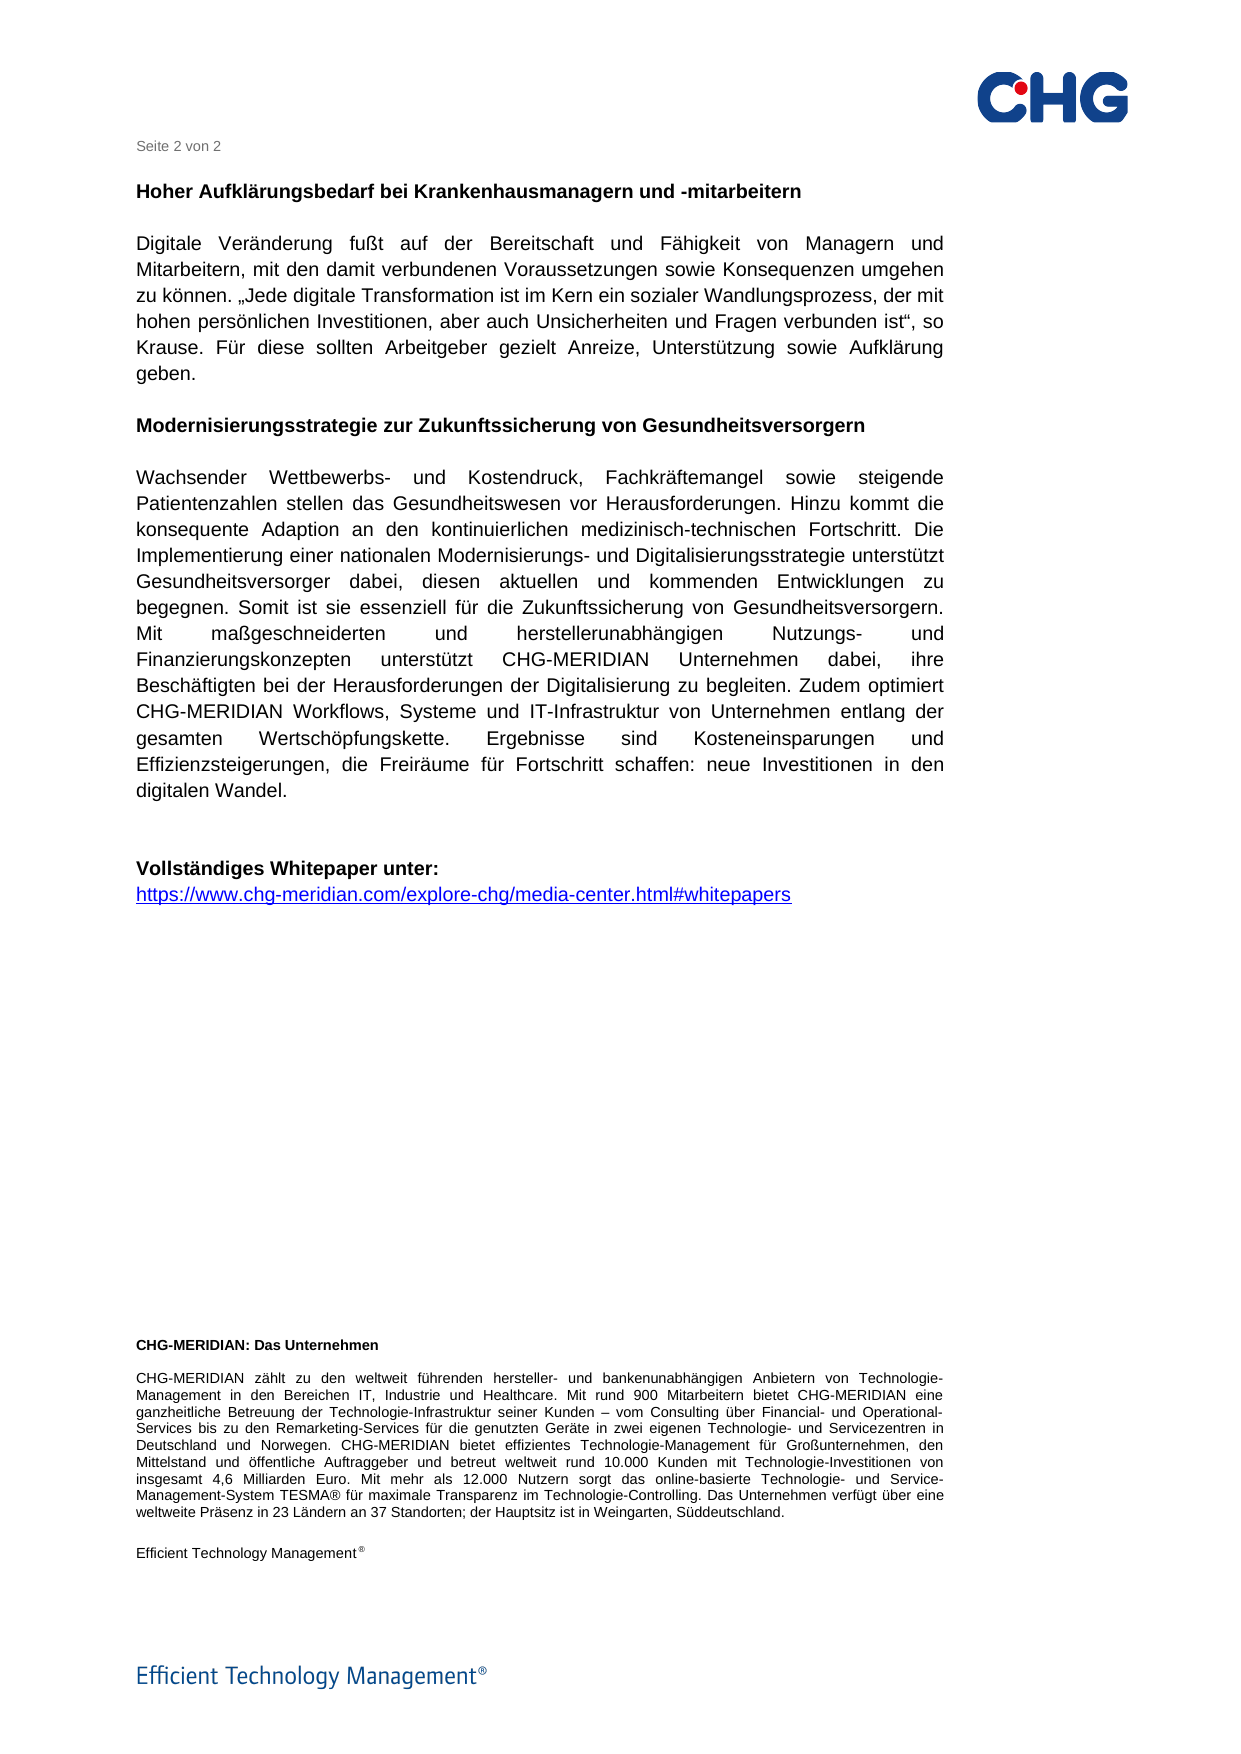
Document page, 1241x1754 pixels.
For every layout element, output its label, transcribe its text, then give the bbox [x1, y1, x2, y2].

picture [126, 1656, 492, 1695]
list CHG-MERIDIAN zählt zu den weltweit führenden hersteller- und bankenunabhängigen Anbietern von Technologie-Management in den Bereichen IT, Industrie und Healthcare. Mit rund 900 Mitarbeitern bietet CHG-MERIDIAN eine ganzheitliche Betreuung der Technologie-Infrastruktur seiner Kunden – vom Consulting über Financial- und Operational-Services bis zu den Remarketing-Services für die genutzten Geräte in zwei eigenen Technologie- und Servicezentren in Deutschland und Norwegen. CHG-MERIDIAN bietet effizientes Technologie-Management für Großunternehmen, den Mittelstand und öffentliche Auftraggeber und betreut weltweit rund 10.000 Kunden mit Technologie-Investitionen von insgesamt 4,6 Milliarden Euro. Mit mehr als 12.000 Nutzern sorgt das online-basierte Technologie- und Service-Management-System TESMA® für maximale Transparenz im Technologie-Controlling. Das Unternehmen verfügt über eine weltweite Präsenz in 23 Ländern an 37 Standorten; der Hauptsitz ist in Weingarten, Süddeutschland. [136, 1370, 945, 1521]
text Vollständiges Whitepaper unter: [136, 854, 945, 880]
text https://www.chg-meridian.com/explore-chg/media-center.html#whitepapers [136, 880, 945, 906]
text Wachsender Wettbewerbs- und Kostendruck, Fachkräftemangel sowie steigende Patientenzahlen stellen das Gesundheitswesen vor Herausforderungen. Hinzu kommt die konsequente Adaption an den kontinuierlichen medizinisch-technischen Fortschritt. Die Implementierung einer nationalen Modernisierungs- und Digitalisierungsstrategie unterstützt Gesundheitsversorger dabei, diesen aktuellen und kommenden Entwicklungen zu begegnen. Somit ist sie essenziell für die Zukunftssicherung von Gesundheitsversorgern. Mit maßgeschneiderten und herstellerunabhängigen Nutzungs- und Finanzierungskonzepten unterstützt CHG-MERIDIAN Unternehmen dabei, ihre Beschäftigten bei der Herausforderungen der Digitalisierung zu begleiten. Zudem optimiert CHG-MERIDIAN Workflows, Systeme und IT-Infrastruktur von Unternehmen entlang der gesamten Wertschöpfungskette. Ergebnisse sind Kosteneinsparungen und Effizienzsteigerungen, die Freiräume für Fortschritt schaffen: neue Investitionen in den digitalen Wandel. [136, 464, 945, 802]
text Digitale Veränderung fußt auf der Bereitschaft und Fähigkeit von Managern und Mitarbeitern, mit den damit verbundenen Voraussetzungen sowie Konsequenzen umgehen zu können. „Jede digitale Transformation ist im Kern ein sozialer Wandlungsprozess, der mit hohen persönlichen Investitionen, aber auch Unsicherheiten und Fragen verbunden ist“, so Krause. Für diese sollten Arbeitgeber gezielt Anreize, Unterstützung sowie Aufklärung geben. [136, 229, 945, 386]
text CHG-MERIDIAN: Das Unternehmen [136, 1336, 945, 1353]
text Modernisierungsstrategie zur Zukunftssicherung von Gesundheitsversorgern [136, 412, 945, 438]
text Hoher Aufklärungsbedarf bei Krankenhausmanagern und -mitarbeitern [136, 177, 945, 203]
text Efficient Technology Management® [136, 1537, 945, 1563]
picture [977, 72, 1128, 123]
